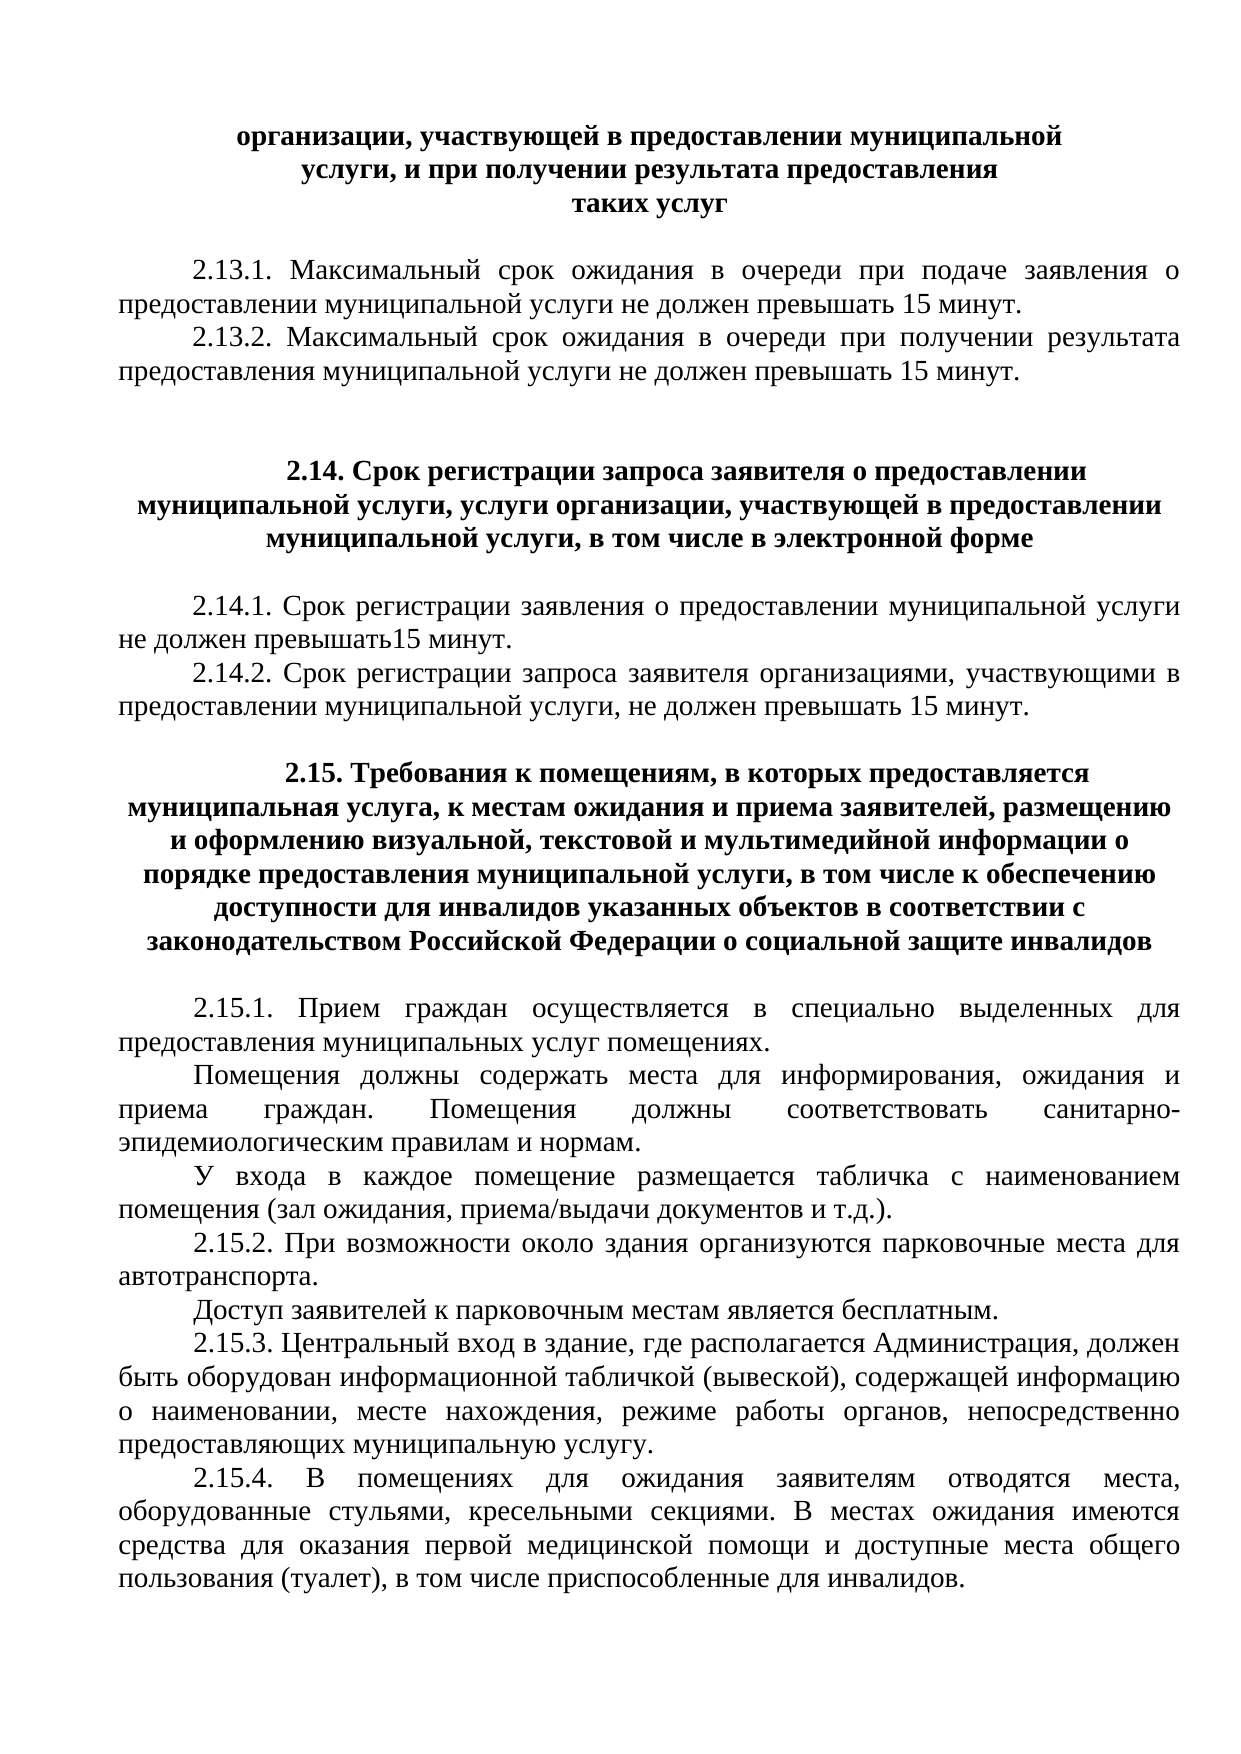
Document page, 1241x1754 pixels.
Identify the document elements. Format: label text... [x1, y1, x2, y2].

text Помещения должны содержать места для информирования, ожидания и приема граждан. Помещения должны соответствовать санитарно-эпидемиологическим правилам и нормам. [118, 1057, 1181, 1158]
text 2.15. Требования к помещениям, в которых предоставляется муниципальная услуга, к местам ожидания и приема заявителей, размещению и оформлению визуальной, текстовой и мультимедийной информации о порядке предоставления муниципальной услуги, в том числе к обеспечению доступности для инвалидов указанных объектов в соответствии с законодательством Российской Федерации о социальной защите инвалидов [118, 755, 1181, 957]
text 2.14.1. Срок регистрации заявления о предоставлении муниципальной услуги не должен превышать15 минут. [118, 588, 1181, 655]
text У входа в каждое помещение размещается табличка с наименованием помещения (зал ожидания, приема/выдачи документов и т.д.). [118, 1158, 1181, 1225]
text 2.14. Срок регистрации запроса заявителя о предоставлении муниципальной услуги, услуги организации, участвующей в предоставлении муниципальной услуги, в том числе в электронной форме [118, 453, 1181, 554]
text организации, участвующей в предоставлении муниципальной [118, 118, 1181, 152]
text 2.15.4. В помещениях для ожидания заявителям отводятся места, оборудованные стульями, кресельными секциями. В местах ожидания имеются средства для оказания первой медицинской помощи и доступные места общего пользования (туалет), в том числе приспособленные для инвалидов. [118, 1460, 1181, 1594]
text 2.15.1. Прием граждан осуществляется в специально выделенных для предоставления муниципальных услуг помещениях. [118, 990, 1181, 1057]
text 2.13.2. Максимальный срок ожидания в очереди при получении результата предоставления муниципальной услуги не должен превышать 15 минут. [118, 319, 1181, 386]
text таких услуг [118, 185, 1181, 219]
text 2.15.2. При возможности около здания организуются парковочные места для автотранспорта. [118, 1225, 1181, 1292]
text 2.15.3. Центральный вход в здание, где располагается Администрация, должен быть оборудован информационной табличкой (вывеской), содержащей информацию о наименовании, месте нахождения, режиме работы органов, непосредственно предоставляющих муниципальную услугу. [118, 1326, 1181, 1460]
text услуги, и при получении результата предоставления [118, 152, 1181, 185]
text 2.14.2. Срок регистрации запроса заявителя организациями, участвующими в предоставлении муниципальной услуги, не должен превышать 15 минут. [118, 655, 1181, 722]
text 2.13.1. Максимальный срок ожидания в очереди при подаче заявления о предоставлении муниципальной услуги не должен превышать 15 минут. [118, 252, 1181, 319]
text Доступ заявителей к парковочным местам является бесплатным. [118, 1292, 1181, 1326]
